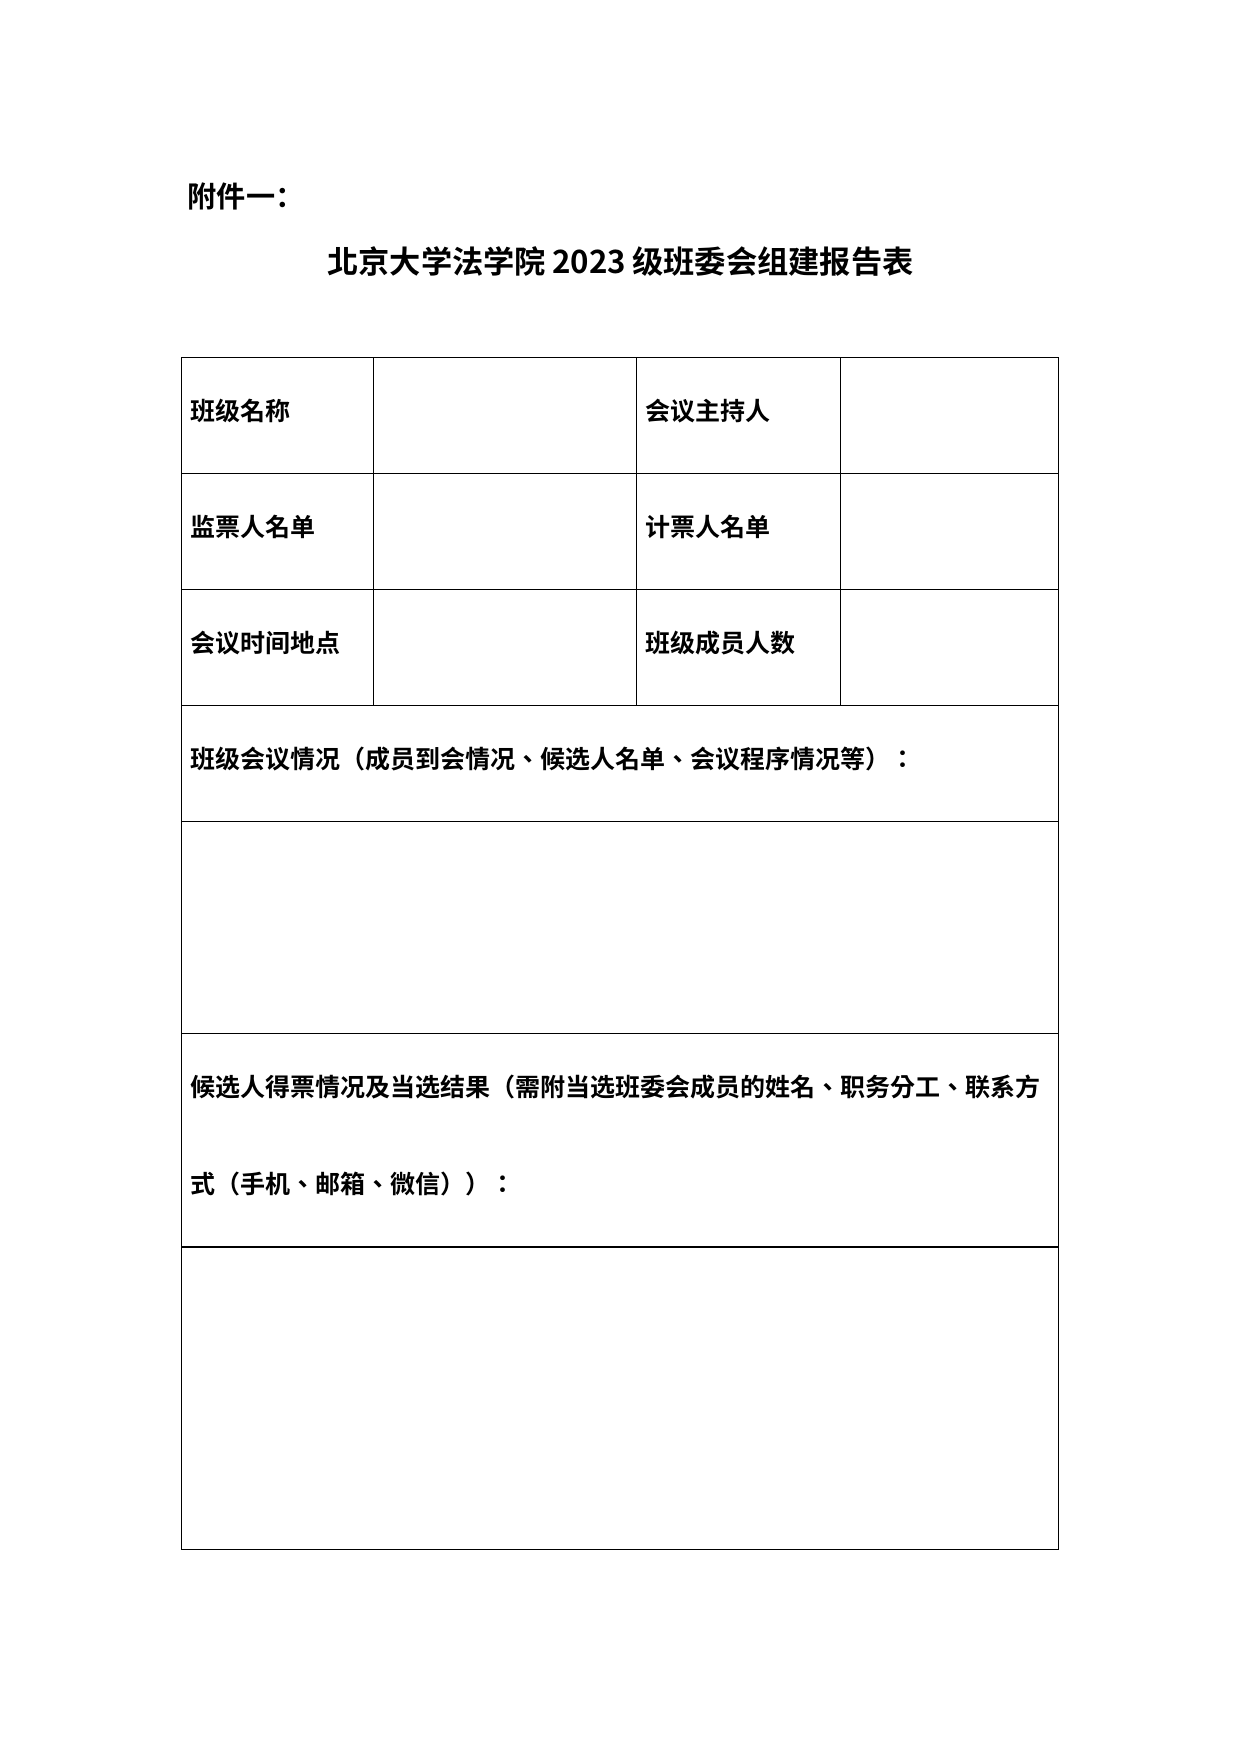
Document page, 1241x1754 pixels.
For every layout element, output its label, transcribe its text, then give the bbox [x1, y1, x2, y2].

table_cell [374, 590, 636, 705]
table_cell 候选人得票情况及当选结果（需附当选班委会成员的姓名、职务分工、联系方式（手机、邮箱、微信））： [182, 1034, 1058, 1246]
table_header 会议主持人 [637, 358, 840, 473]
text 北京大学法学院2023级班委会组建报告表 [187, 227, 1053, 292]
table_header 班级名称 [182, 358, 373, 473]
table_cell 计票人名单 [637, 474, 840, 589]
table_header [374, 358, 636, 473]
table_cell [182, 1248, 1058, 1548]
text 附件一： [187, 162, 1053, 227]
table_cell 会议时间地点 [182, 590, 373, 705]
table_header [841, 358, 1058, 473]
table_cell 班级成员人数 [637, 590, 840, 705]
table_cell [841, 590, 1058, 705]
table_cell [374, 474, 636, 589]
table_cell [841, 474, 1058, 589]
table_cell [182, 822, 1058, 1033]
table_cell 监票人名单 [182, 474, 373, 589]
table_cell 班级会议情况（成员到会情况、候选人名单、会议程序情况等）： [182, 706, 1058, 821]
